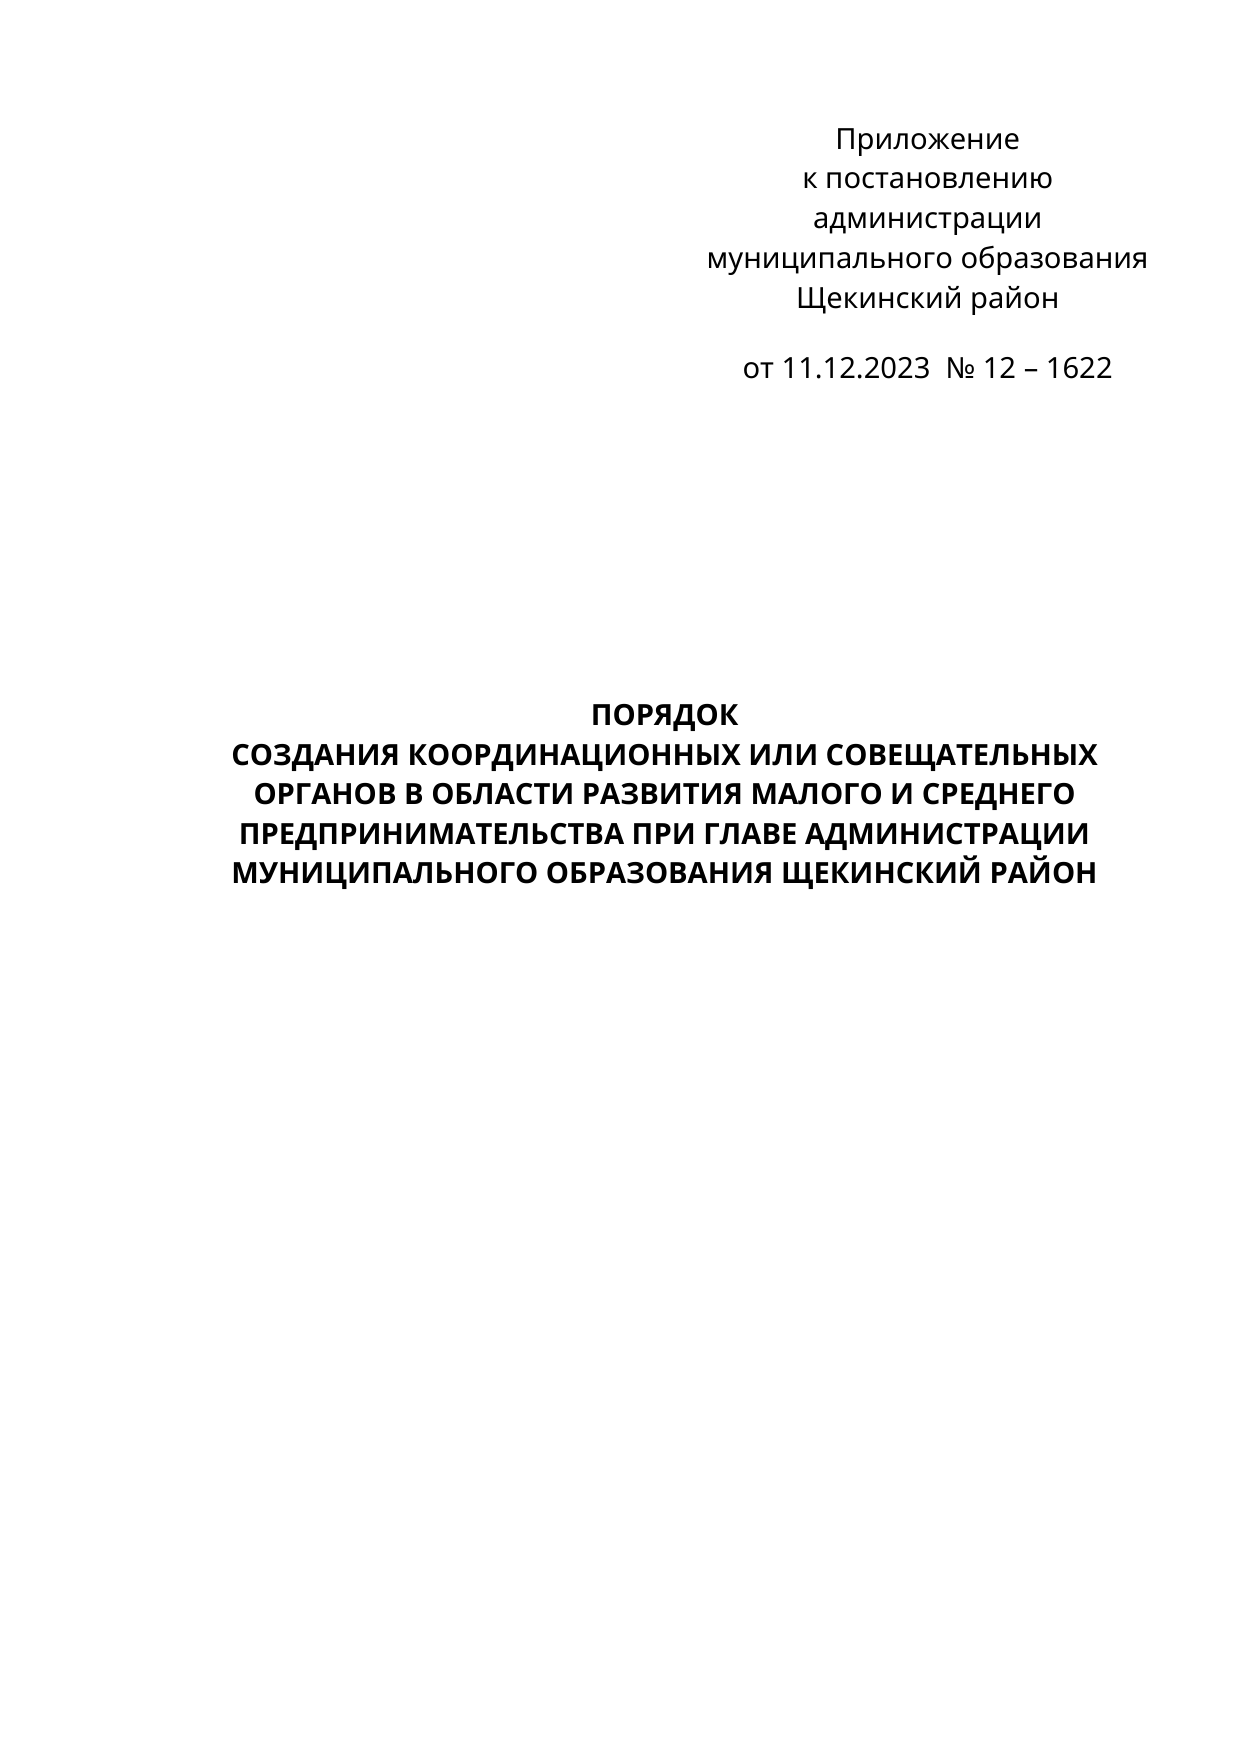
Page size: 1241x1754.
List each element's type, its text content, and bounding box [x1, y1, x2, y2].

text СОЗДАНИЯ КООРДИНАЦИОННЫХ ИЛИ СОВЕЩАТЕЛЬНЫХ [177, 734, 1152, 773]
table_header Приложение к постановлению администрации муниципального образования Щекинский район от 11.12.2023 № 12 – 1622 [694, 118, 1161, 387]
text ПОРЯДОК [177, 694, 1152, 734]
text ОРГАНОВ В ОБЛАСТИ РАЗВИТИЯ МАЛОГО И СРЕДНЕГО [177, 773, 1152, 813]
text ПРЕДПРИНИМАТЕЛЬСТВА ПРИ ГЛАВЕ АДМИНИСТРАЦИИ МУНИЦИПАЛЬНОГО ОБРАЗОВАНИЯ ЩЕКИНСКИЙ РАЙОН [177, 813, 1152, 892]
